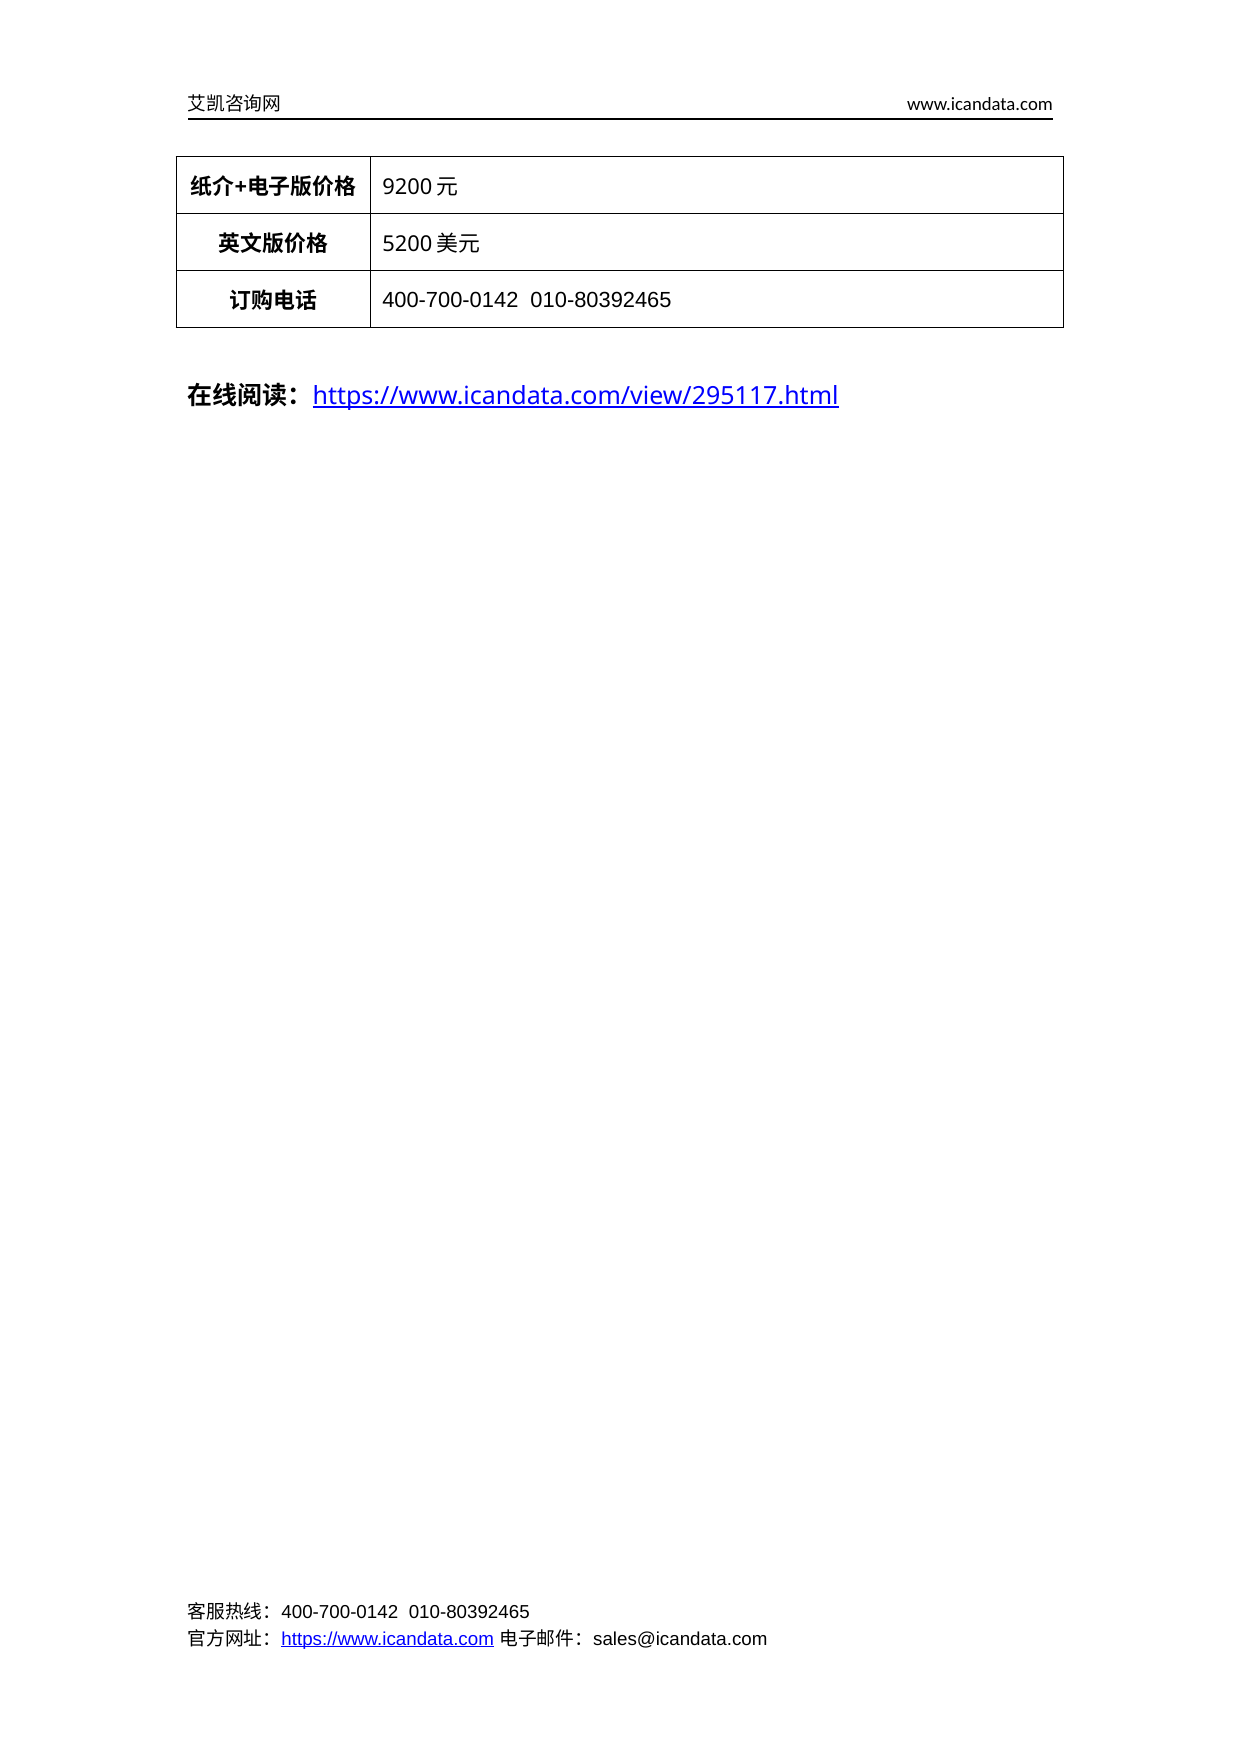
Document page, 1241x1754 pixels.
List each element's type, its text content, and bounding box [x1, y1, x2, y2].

table_cell 订购电话 [177, 271, 370, 327]
table_cell 400-700-0142 010-80392465 [371, 271, 1063, 327]
table_cell 5200美元 [371, 214, 1063, 270]
table_cell 英文版价格 [177, 214, 370, 270]
text 在线阅读：https://www.icandata.com/view/295117.html [187, 361, 1053, 426]
table_cell 9200元 [371, 157, 1063, 213]
table_cell 纸介+电子版价格 [177, 157, 370, 213]
